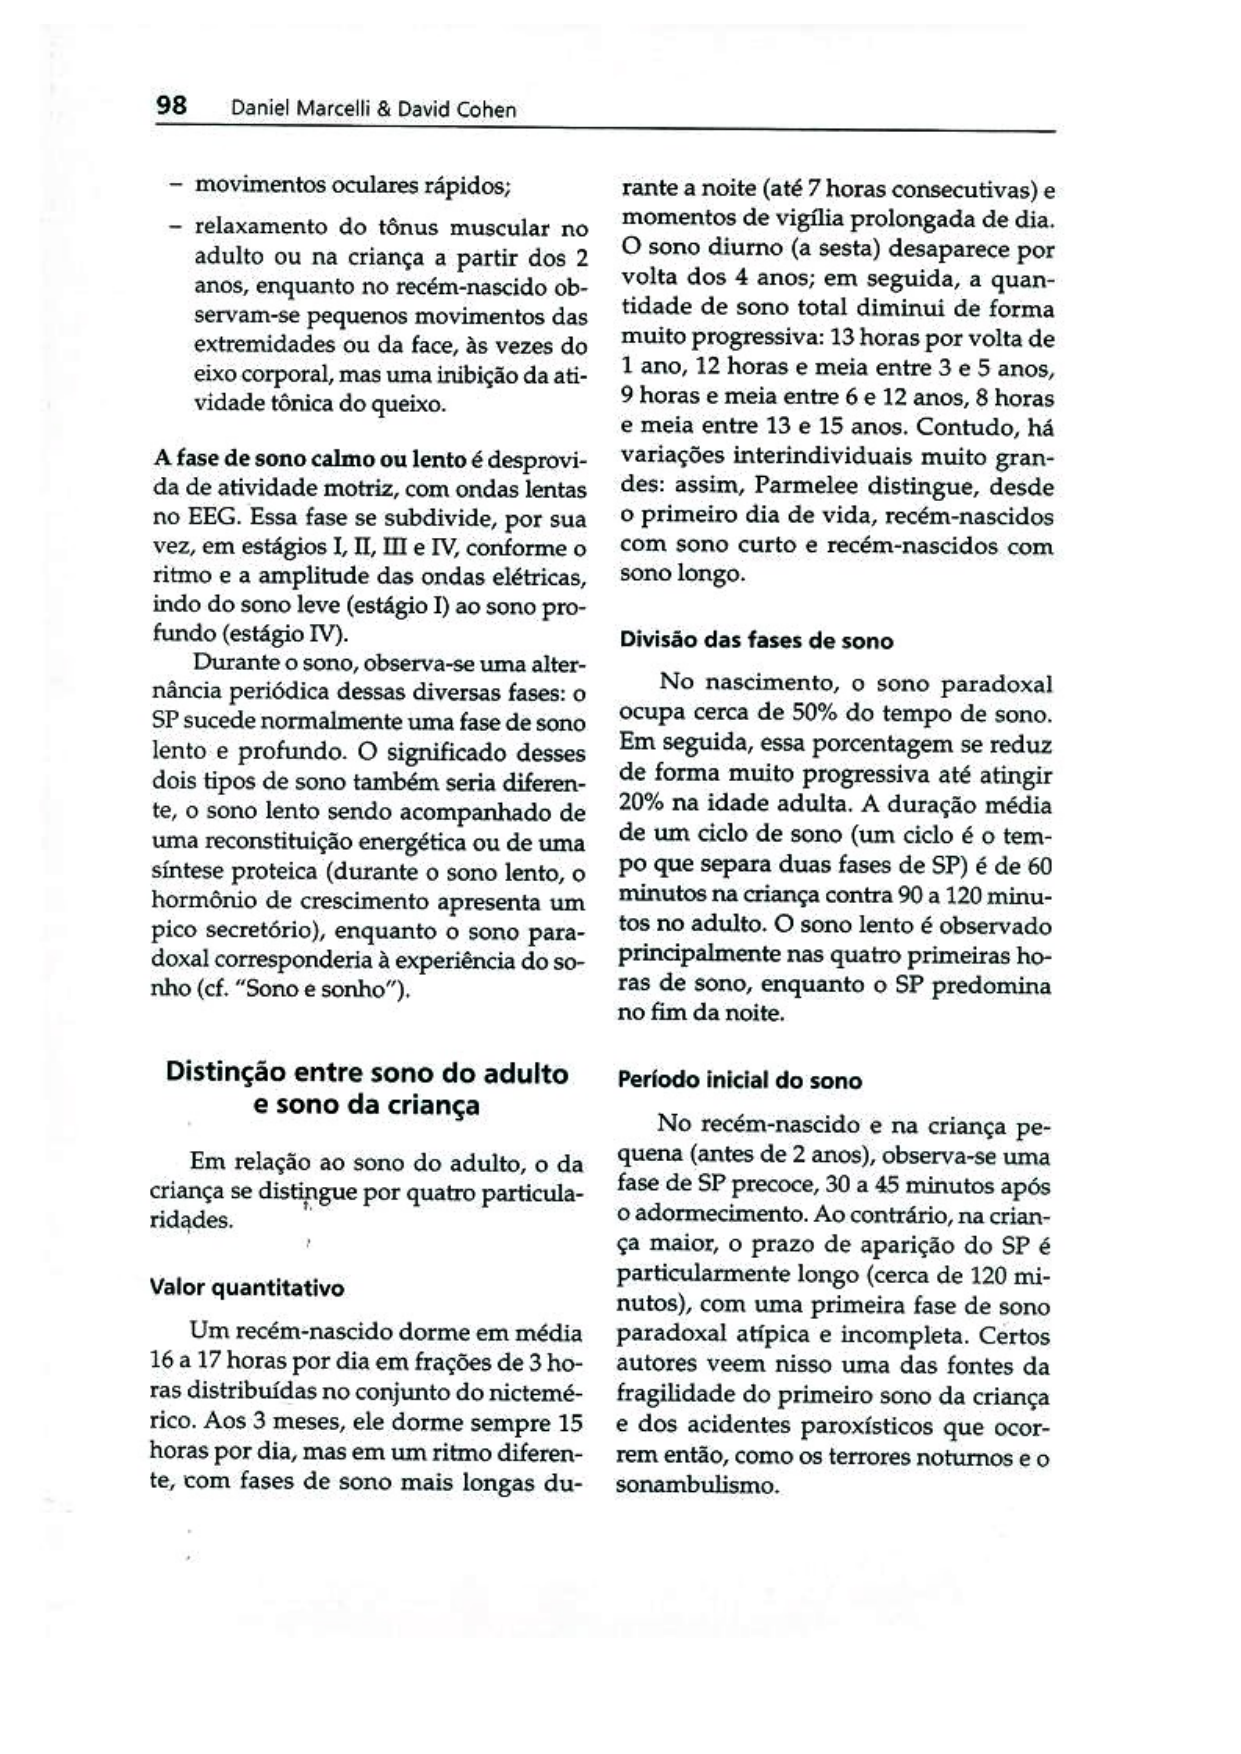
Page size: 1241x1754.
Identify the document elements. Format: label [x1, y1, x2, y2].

picture [38, 24, 1202, 1638]
